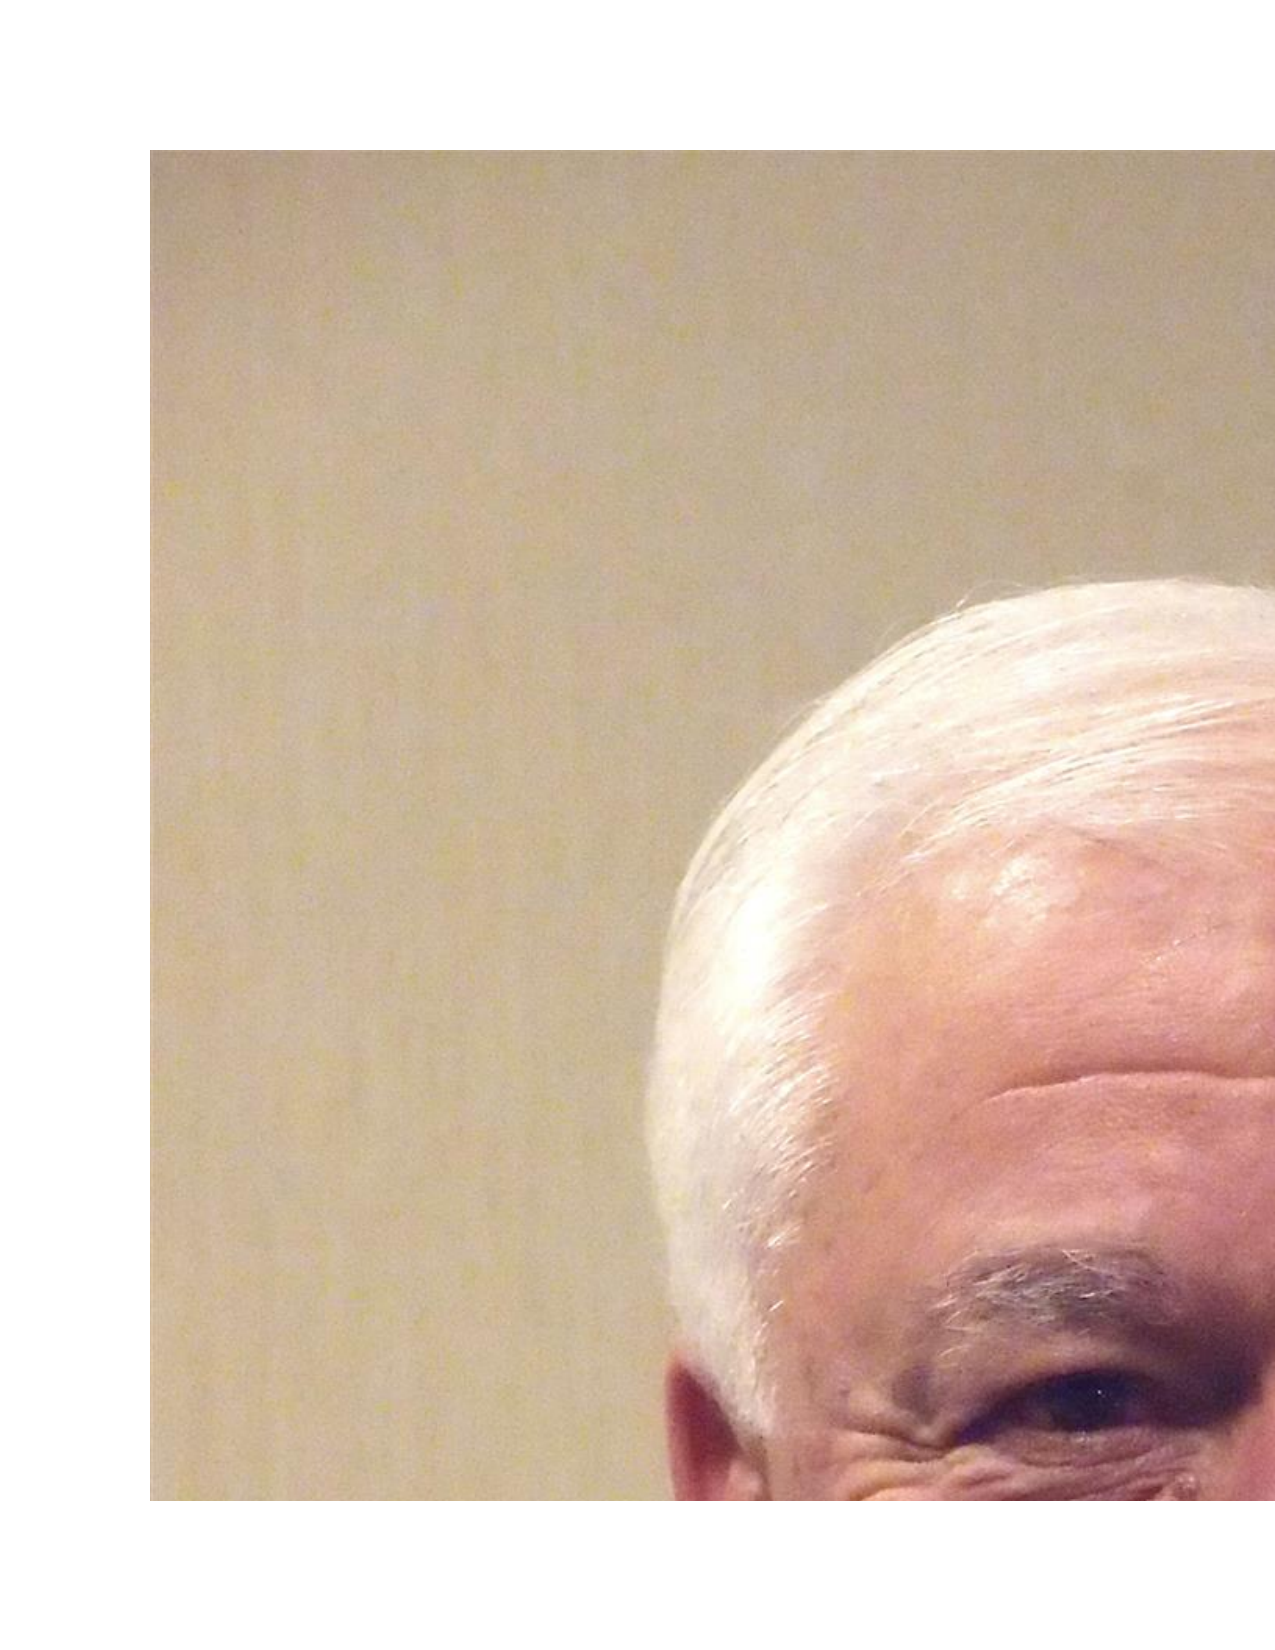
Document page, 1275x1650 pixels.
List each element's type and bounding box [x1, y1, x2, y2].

picture [150, 150, 1275, 1501]
